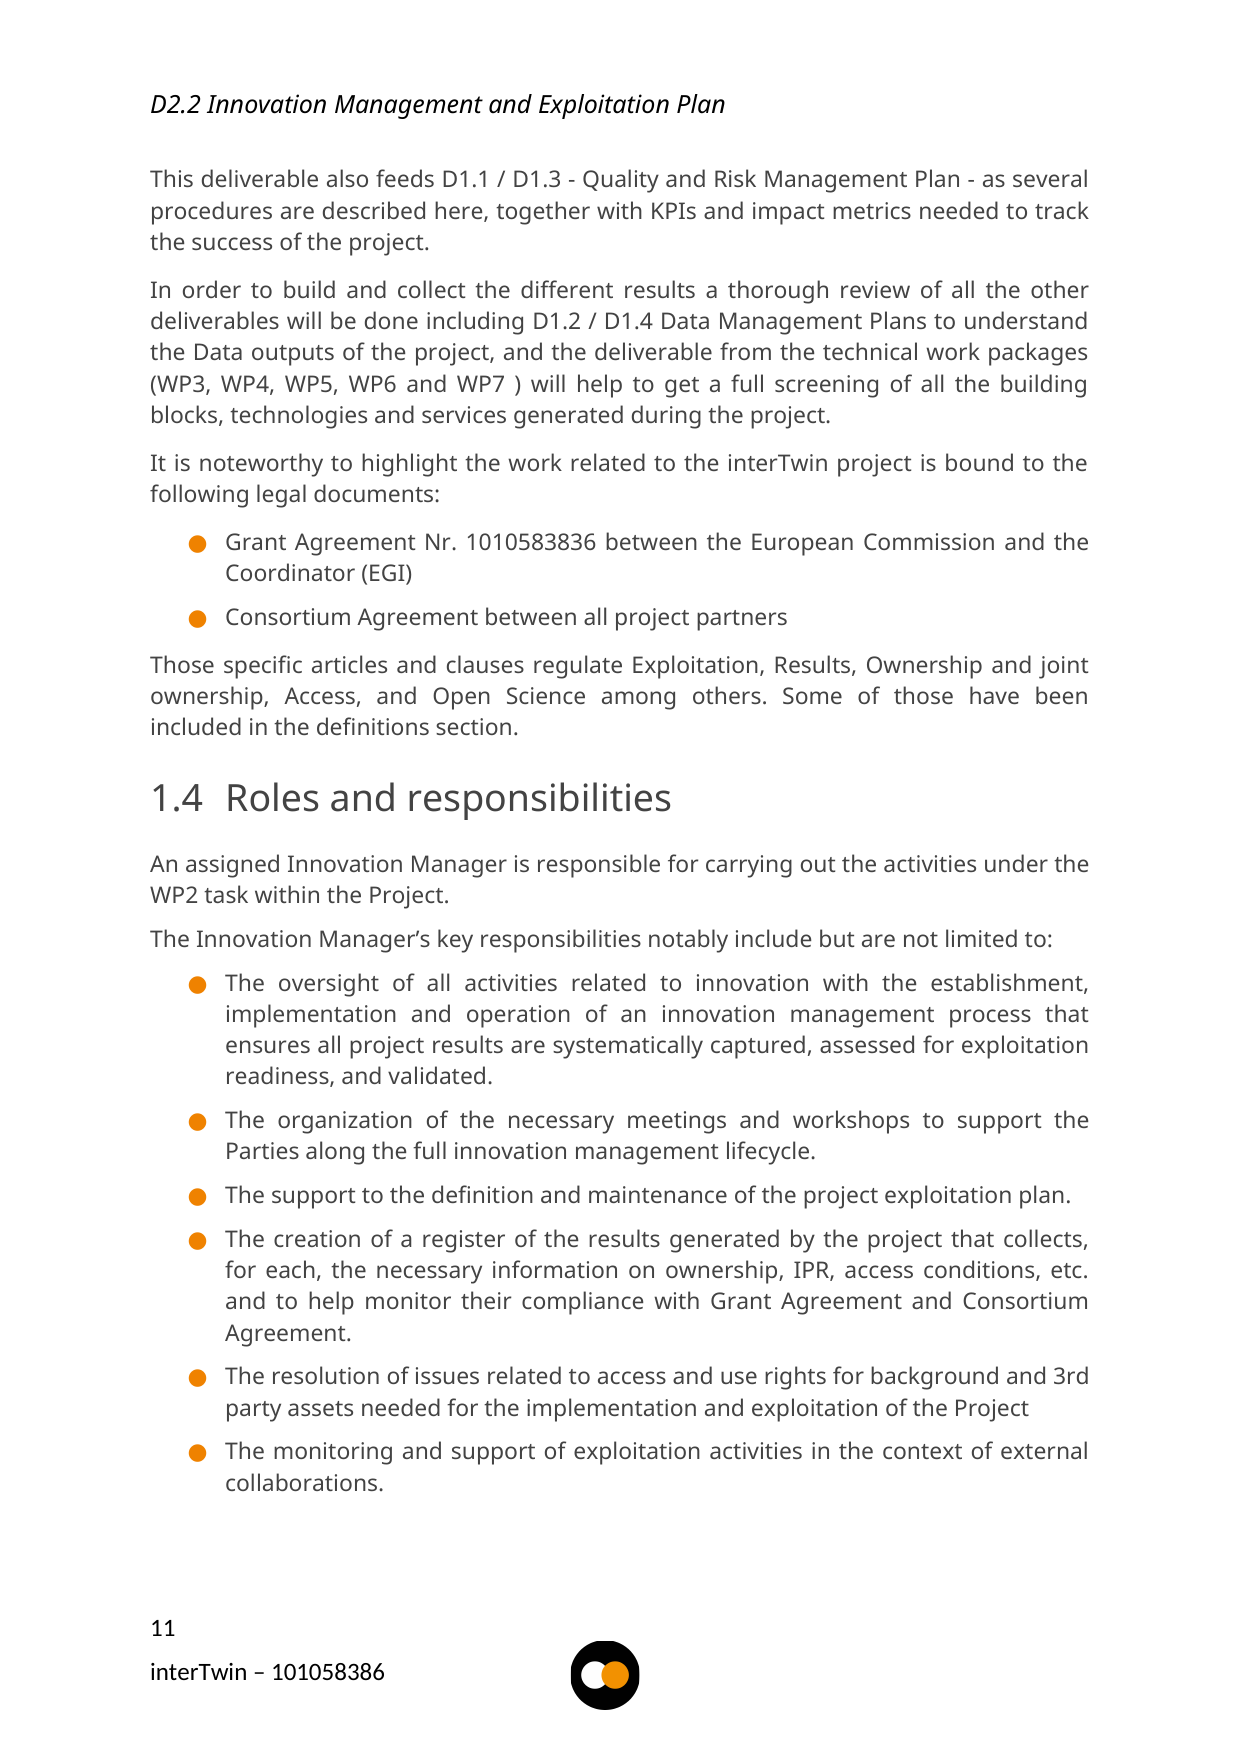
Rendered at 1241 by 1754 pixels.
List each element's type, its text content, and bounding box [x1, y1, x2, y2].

list The creation of a register of the results generated by the project that collects, for each, the necessary information on ownership, IPR, access conditions, etc. and to help monitor their compliance with Grant Agreement and Consortium Agreement. [187, 1223, 1090, 1348]
text It is noteworthy to highlight the work related to the interTwin project is bound to the following legal documents: [150, 447, 1090, 509]
list The resolution of issues related to access and use rights for background and 3rd party assets needed for the implementation and exploitation of the Project [187, 1360, 1090, 1423]
list Consortium Agreement between all project partners [187, 601, 1090, 632]
text An assigned Innovation Manager is responsible for carrying out the activities under the WP2 task within the Project. [150, 848, 1090, 910]
list The oversight of all activities related to innovation with the establishment, implementation and operation of an innovation management process that ensures all project results are systematically captured, assessed for exploitation readiness, and validated. [187, 966, 1090, 1091]
text Those specific articles and clauses regulate Exploitation, Results, Ownership and joint ownership, Access, and Open Science among others. Some of those have been included in the definitions section. [150, 649, 1090, 742]
list The organization of the necessary meetings and workshops to support the Parties along the full innovation management lifecycle. [187, 1104, 1090, 1166]
subtitle Roles and responsibilities [150, 772, 1090, 823]
picture [570, 1641, 640, 1710]
text In order to build and collect the different results a thorough review of all the other deliverables will be done including D1.2 / D1.4 Data Management Plans to understand the Data outputs of the project, and the deliverable from the technical work packages (WP3, WP4, WP5, WP6 and WP7 ) will help to get a full screening of all the building blocks, technologies and services generated during the project. [150, 274, 1090, 430]
list The support to the definition and maintenance of the project exploitation plan. [187, 1179, 1090, 1210]
text The Innovation Manager’s key responsibilities notably include but are not limited to: [150, 923, 1090, 954]
list Grant Agreement Nr. 1010583836 between the European Commission and the Coordinator (EGI) [187, 526, 1090, 588]
list The monitoring and support of exploitation activities in the context of external collaborations. [187, 1435, 1090, 1498]
text This deliverable also feeds D1.1 / D1.3 - Quality and Risk Management Plan - as several procedures are described here, together with KPIs and impact metrics needed to track the success of the project. [150, 163, 1090, 257]
